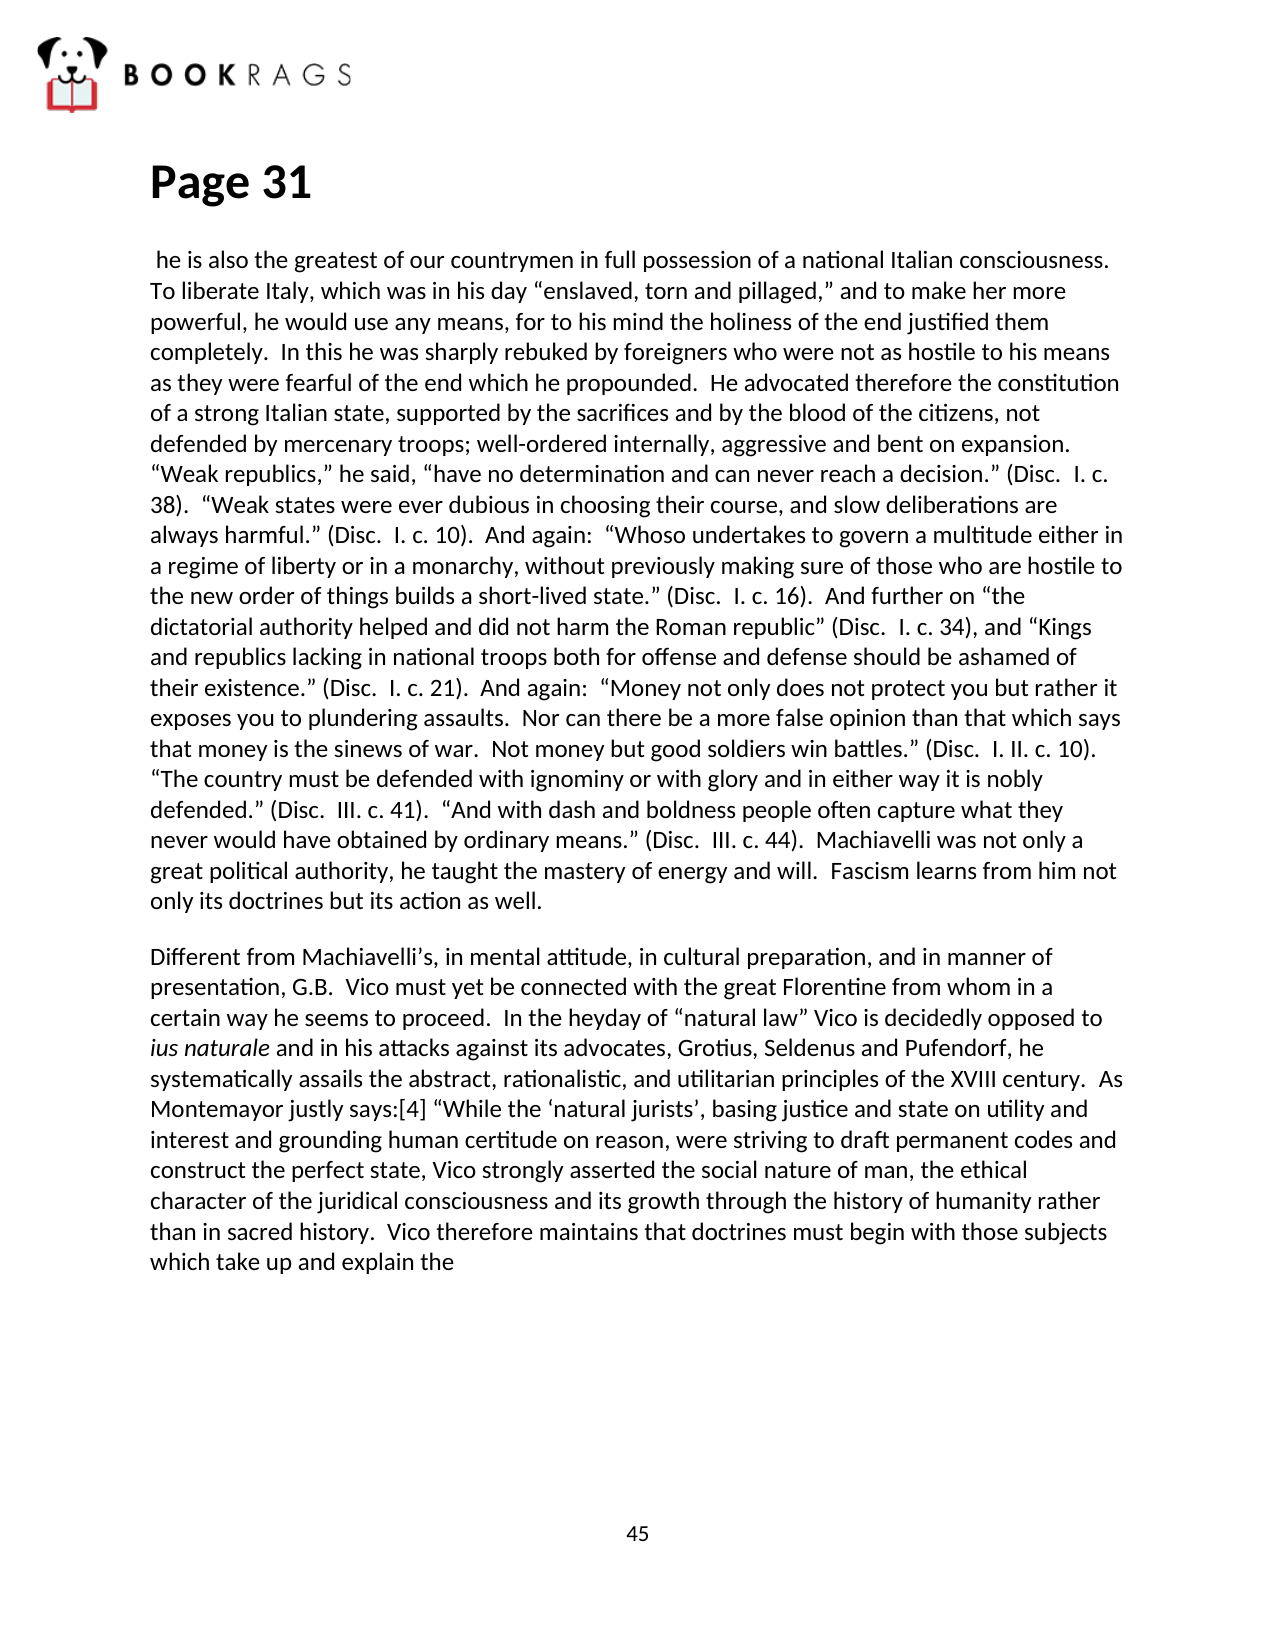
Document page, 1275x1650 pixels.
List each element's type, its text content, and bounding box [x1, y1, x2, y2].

text Different from Machiavelli’s, in mental attitude, in cultural preparation, and in manner of presentation, G.B. Vico must yet be connected with the great Florentine from whom in a certain way he seems to proceed. In the heyday of “natural law” Vico is decidedly opposed to ius naturale and in his attacks against its advocates, Grotius, Seldenus and Pufendorf, he systematically assails the abstract, rationalistic, and utilitarian principles of the XVIII century. As Montemayor justly says:[4] “While the ‘natural jurists’, basing justice and state on utility and interest and grounding human certitude on reason, were striving to draft permanent codes and construct the perfect state, Vico strongly asserted the social nature of man, the ethical character of the juridical consciousness and its growth through the history of humanity rather than in sacred history. Vico therefore maintains that doctrines must begin with those subjects which take up and explain the [150, 941, 1125, 1277]
picture [37, 37, 351, 113]
text he is also the greatest of our countrymen in full possession of a national Italian consciousness. To liberate Italy, which was in his day “enslaved, torn and pillaged,” and to make her more powerful, he would use any means, for to his mind the holiness of the end justified them completely. In this he was sharply rebuked by foreigners who were not as hostile to his means as they were fearful of the end which he propounded. He advocated therefore the constitution of a strong Italian state, supported by the sacrifices and by the blood of the citizens, not defended by mercenary troops; well-ordered internally, aggressive and bent on expansion. “Weak republics,” he said, “have no determination and can never reach a decision.” (Disc. I. c. 38). “Weak states were ever dubious in choosing their course, and slow deliberations are always harmful.” (Disc. I. c. 10). And again: “Whoso undertakes to govern a multitude either in a regime of liberty or in a monarchy, without previously making sure of those who are hostile to the new order of things builds a short-lived state.” (Disc. I. c. 16). And further on “the dictatorial authority helped and did not harm the Roman republic” (Disc. I. c. 34), and “Kings and republics lacking in national troops both for offense and defense should be ashamed of their existence.” (Disc. I. c. 21). And again: “Money not only does not protect you but rather it exposes you to plundering assaults. Nor can there be a more false opinion than that which says that money is the sinews of war. Not money but good soldiers win battles.” (Disc. I. II. c. 10). “The country must be defended with ignominy or with glory and in either way it is nobly defended.” (Disc. III. c. 41). “And with dash and boldness people often capture what they never would have obtained by ordinary means.” (Disc. III. c. 44). Machiavelli was not only a great political authority, he taught the mastery of energy and will. Fascism learns from him not only its doctrines but its action as well. [150, 244, 1125, 916]
text Page 31 [150, 150, 1125, 211]
